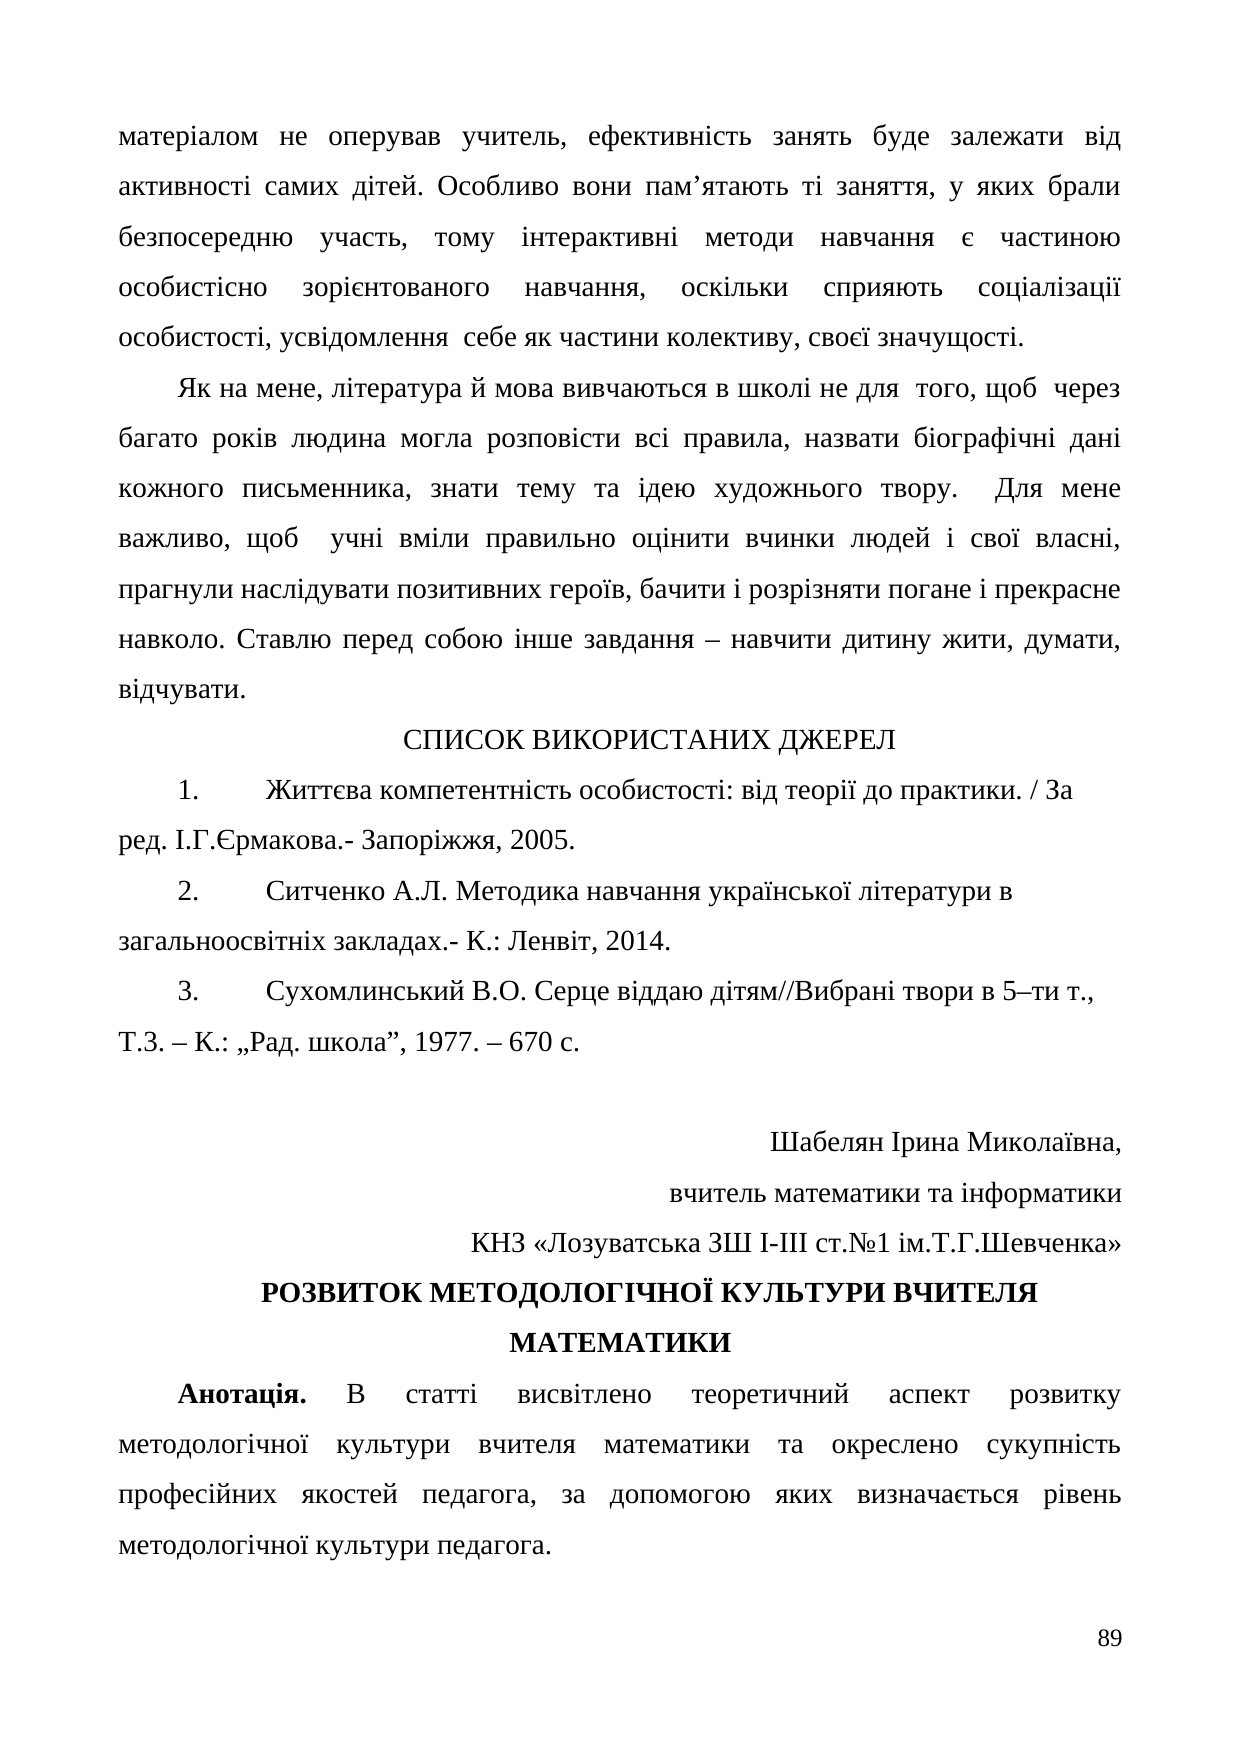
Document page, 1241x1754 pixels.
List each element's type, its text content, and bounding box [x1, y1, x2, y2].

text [118, 118, 1122, 353]
list Життєва компетентність особистості: від теорії до практики. / За ред. І.Г.Єрмакова.- Запоріжжя, 2005. [118, 772, 1122, 856]
list Ситченко А.Л. Методика навчання української літератури в загальноосвітніх закладах.- К.: Ленвіт, 2014. [118, 873, 1122, 957]
text СПИСОК ВИКОРИСТАНИХ ДЖЕРЕЛ [118, 722, 1122, 755]
text Як на мене, література й мова вивчаються в школі не для того, щоб через багато років людина могла розповісти всі правила, назвати біографічні дані кожного письменника, знати тему та ідею художнього твору. Для мене важливо, щоб учні вміли правильно оцінити вчинки людей і свої власні, прагнули наслідувати позитивних героїв, бачити і розрізняти погане і прекрасне навколо. Ставлю перед собою інше завдання – навчити дитину жити, думати, відчувати. [118, 370, 1122, 705]
text вчитель математики та інформатики [118, 1175, 1122, 1208]
text Анотація. В статті висвітлено теоретичний аспект розвитку методологічної культури вчителя математики та окреслено сукупність професійних якостей педагога, за допомогою яких визначається рівень методологічної культури педагога. [118, 1376, 1122, 1560]
text РОЗВИТОК МЕТОДОЛОГІЧНОЇ КУЛЬТУРИ ВЧИТЕЛЯ МАТЕМАТИКИ [118, 1275, 1122, 1359]
text Шабелян Ірина Миколаївна, [118, 1124, 1122, 1158]
text КНЗ «Лозуватська ЗШ І-ІІІ ст.№1 ім.Т.Г.Шевченка» [118, 1225, 1122, 1258]
list Сухомлинський В.О. Серце віддаю дітям//Вибрані твори в 5–ти т., Т.3. – К.: „Рад. школа”, 1977. – 670 с. [118, 973, 1122, 1057]
